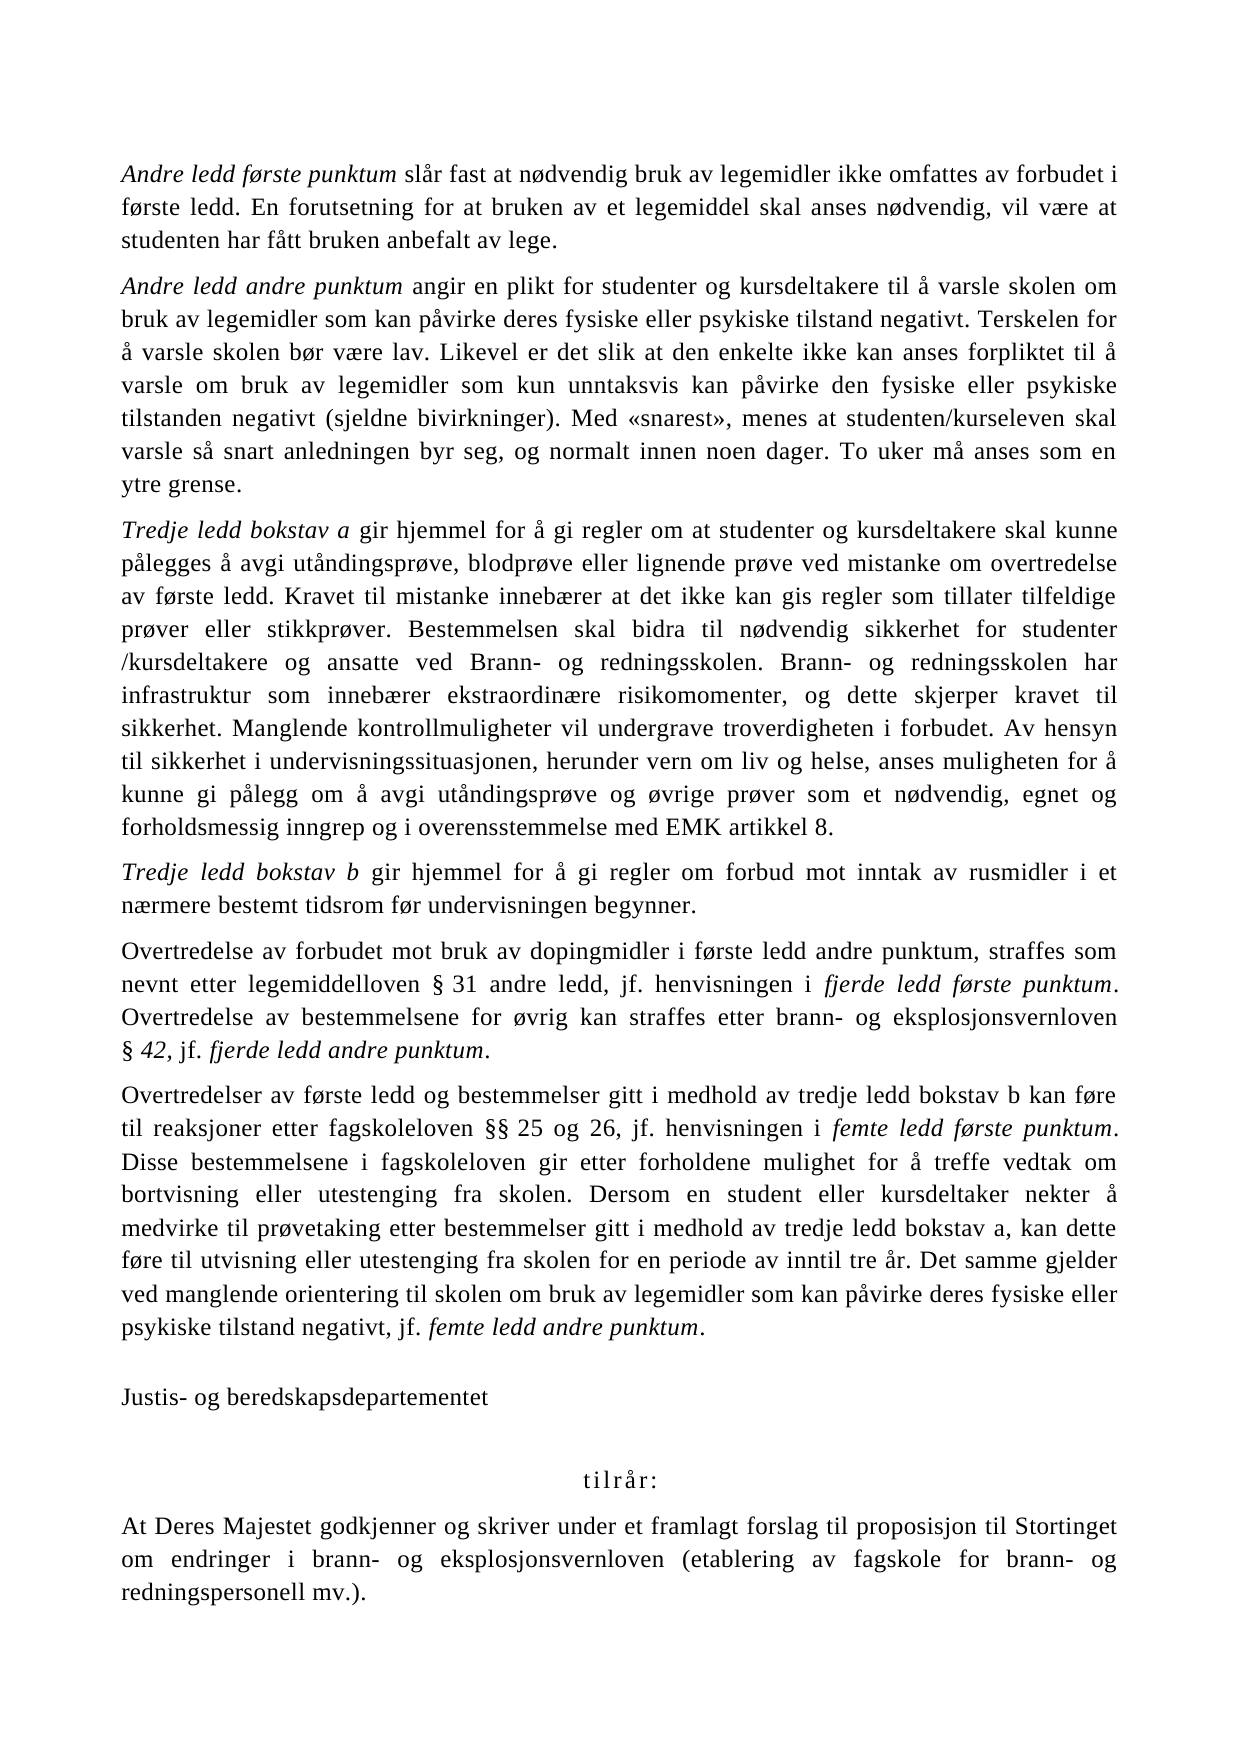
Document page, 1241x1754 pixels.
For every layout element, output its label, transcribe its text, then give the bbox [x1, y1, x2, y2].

text Overtredelser av første ledd og bestemmelser gitt i medhold av tredje ledd bokstav b kan føre til reaksjoner etter fagskoleloven §§ 25 og 26, jf. henvisningen i femte ledd første punktum. Disse bestemmelsene i fagskoleloven gir etter forholdene mulighet for å treffe vedtak om bortvisning eller utestenging fra skolen. Dersom en student eller kursdeltaker nekter å medvirke til prøvetaking etter bestemmelser gitt i medhold av tredje ledd bokstav a, kan dette føre til utvisning eller utestenging fra skolen for en periode av inntil tre år. Det samme gjelder ved manglende orientering til skolen om bruk av legemidler som kan påvirke deres fysiske eller psykiske tilstand negativt, jf. femte ledd andre punktum. [121, 1081, 1119, 1340]
text Overtredelse av forbudet mot bruk av dopingmidler i første ledd andre punktum, straffes som nevnt etter legemiddelloven § 31 andre ledd, jf. henvisningen i fjerde ledd første punktum. Overtredelse av bestemmelsene for øvrig kan straffes etter brann- og eksplosjonsvernloven § 42, jf. fjerde ledd andre punktum. [121, 936, 1119, 1064]
text Tredje ledd bokstav a gir hjemmel for å gi regler om at studenter og kursdeltakere skal kunne pålegges å avgi utåndingsprøve, blodprøve eller lignende prøve ved mistanke om overtredelse av første ledd. Kravet til mistanke innebærer at det ikke kan gis regler som tillater tilfeldige prøver eller stikkprøver. Bestemmelsen skal bidra til nødvendig sikkerhet for studenter /kursdeltakere og ansatte ved Brann- og redningsskolen. Brann- og redningsskolen har infrastruktur som innebærer ekstraordinære risikomomenter, og dette skjerper kravet til sikkerhet. Manglende kontrollmuligheter vil undergrave troverdigheten i forbudet. Av hensyn til sikkerhet i undervisningssituasjonen, herunder vern om liv og helse, anses muligheten for å kunne gi pålegg om å avgi utåndingsprøve og øvrige prøver som et nødvendig, egnet og forholdsmessig inngrep og i overensstemmelse med EMK artikkel 8. [121, 515, 1119, 841]
text tilrår: [121, 1465, 1119, 1494]
text At Deres Majestet godkjenner og skriver under et framlagt forslag til proposisjon til Stortinget om endringer i brann- og eksplosjonsvernloven (etablering av fagskole for brann- og redningspersonell mv.). [121, 1511, 1119, 1606]
text Tredje ledd bokstav b gir hjemmel for å gi regler om forbud mot inntak av rusmidler i et nærmere bestemt tidsrom før undervisningen begynner. [121, 857, 1119, 919]
text Andre ledd første punktum slår fast at nødvendig bruk av legemidler ikke omfattes av forbudet i første ledd. En forutsetning for at bruken av et legemiddel skal anses nødvendig, vil være at studenten har fått bruken anbefalt av lege. [121, 159, 1119, 254]
text Justis- og beredskapsdepartementet [121, 1382, 1119, 1411]
text Andre ledd andre punktum angir en plikt for studenter og kursdeltakere til å varsle skolen om bruk av legemidler som kan påvirke deres fysiske eller psykiske tilstand negativt. Terskelen for å varsle skolen bør være lav. Likevel er det slik at den enkelte ikke kan anses forpliktet til å varsle om bruk av legemidler som kun unntaksvis kan påvirke den fysiske eller psykiske tilstanden negativt (sjeldne bivirkninger). Med «snarest», menes at studenten/kurseleven skal varsle så snart anledningen byr seg, og normalt innen noen dager. To uker må anses som en ytre grense. [121, 271, 1119, 498]
